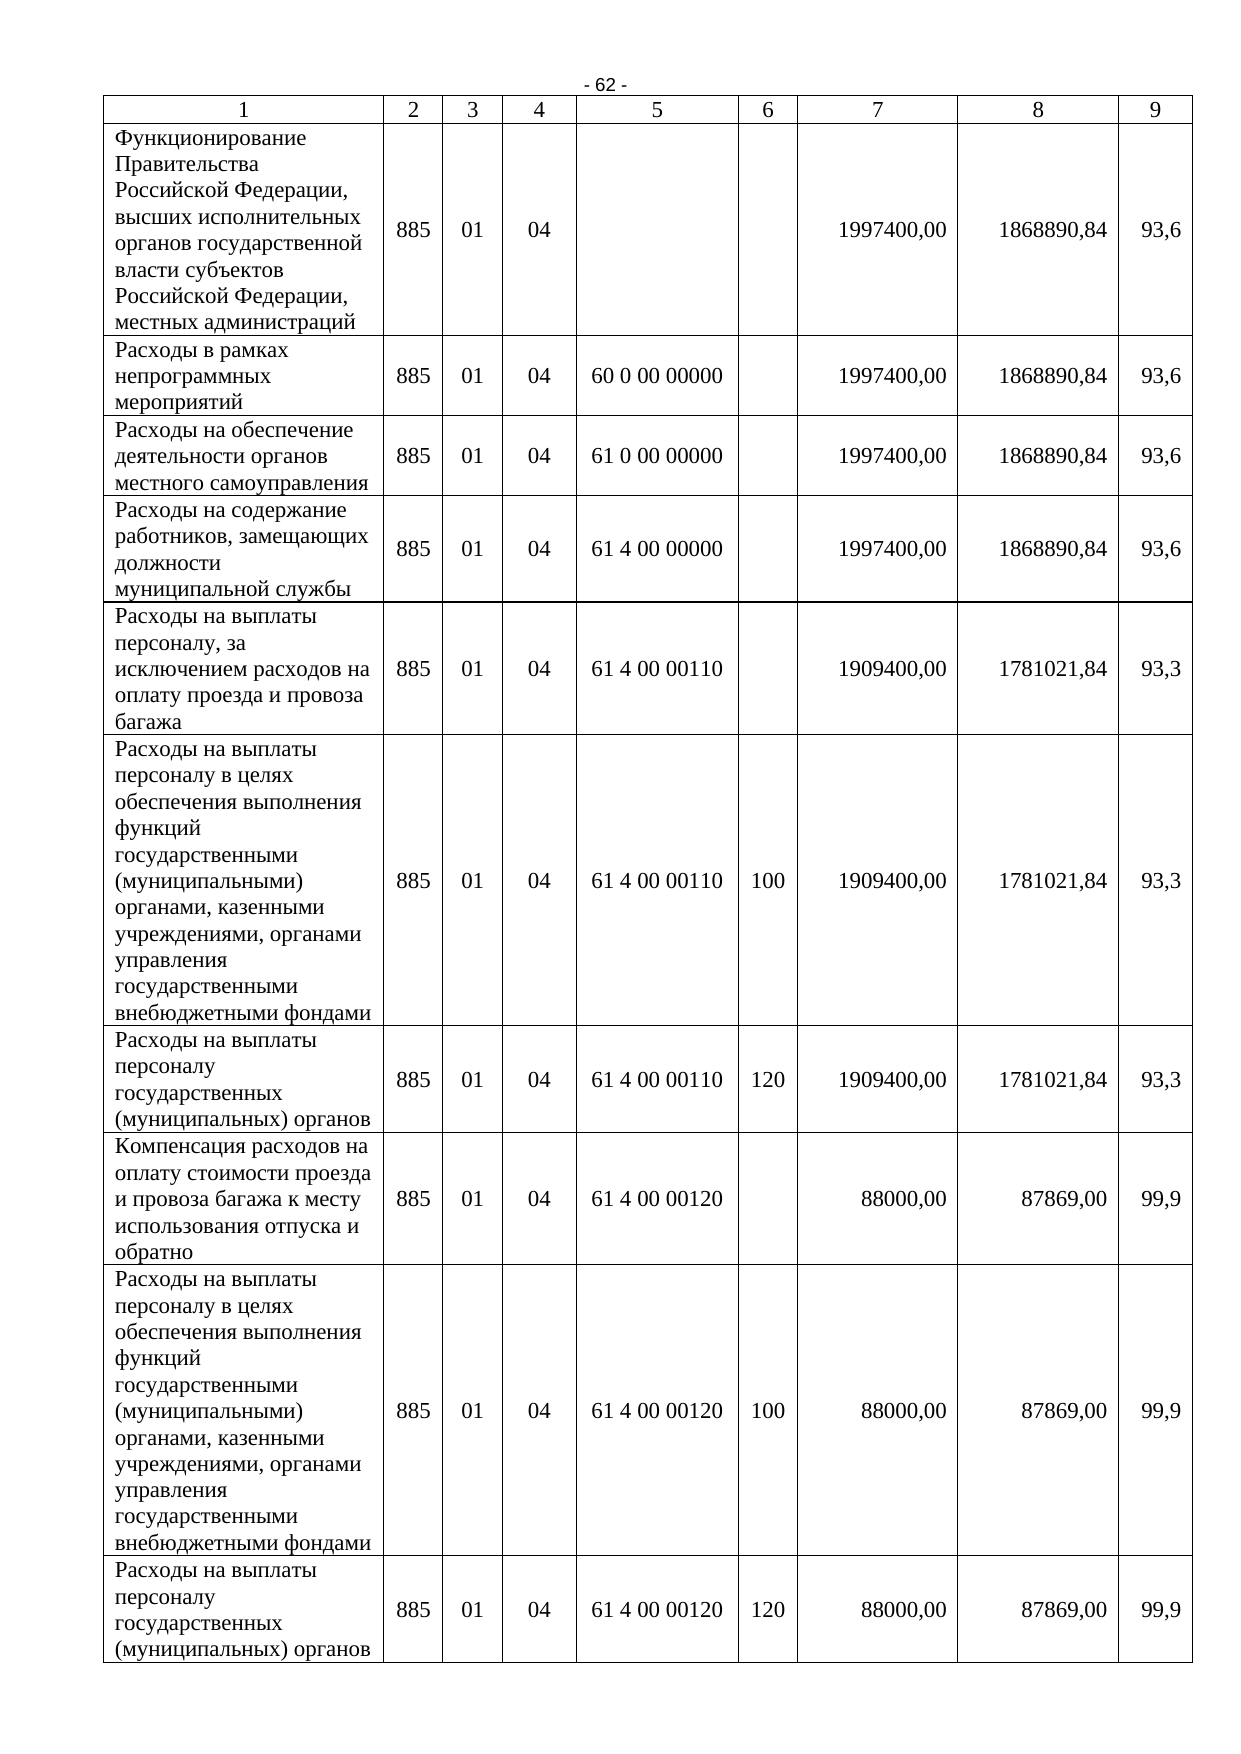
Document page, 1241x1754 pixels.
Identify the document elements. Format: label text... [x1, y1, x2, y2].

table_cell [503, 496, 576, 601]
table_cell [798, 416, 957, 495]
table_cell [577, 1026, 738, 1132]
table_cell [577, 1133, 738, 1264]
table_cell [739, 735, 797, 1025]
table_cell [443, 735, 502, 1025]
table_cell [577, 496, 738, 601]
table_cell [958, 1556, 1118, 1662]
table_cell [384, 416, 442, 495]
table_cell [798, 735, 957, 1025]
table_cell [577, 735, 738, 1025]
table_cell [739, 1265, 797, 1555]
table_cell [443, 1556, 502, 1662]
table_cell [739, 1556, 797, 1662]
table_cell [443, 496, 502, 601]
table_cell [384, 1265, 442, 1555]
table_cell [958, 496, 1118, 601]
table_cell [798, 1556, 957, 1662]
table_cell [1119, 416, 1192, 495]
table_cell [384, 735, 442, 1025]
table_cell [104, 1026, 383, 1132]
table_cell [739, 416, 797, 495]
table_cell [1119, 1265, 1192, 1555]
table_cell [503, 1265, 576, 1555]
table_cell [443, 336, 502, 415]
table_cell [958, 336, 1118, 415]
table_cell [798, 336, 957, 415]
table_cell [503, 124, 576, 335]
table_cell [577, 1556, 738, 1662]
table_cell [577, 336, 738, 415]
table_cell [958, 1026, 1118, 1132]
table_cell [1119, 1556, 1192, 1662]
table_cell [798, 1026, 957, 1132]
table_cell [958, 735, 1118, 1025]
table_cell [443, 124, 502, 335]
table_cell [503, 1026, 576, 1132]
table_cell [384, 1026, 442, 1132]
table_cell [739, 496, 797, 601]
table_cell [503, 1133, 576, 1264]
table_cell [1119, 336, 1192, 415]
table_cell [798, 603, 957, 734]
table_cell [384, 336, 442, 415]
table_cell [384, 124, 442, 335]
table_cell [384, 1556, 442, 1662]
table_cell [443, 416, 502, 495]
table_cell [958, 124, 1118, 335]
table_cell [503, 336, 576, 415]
table_header 2 [384, 96, 442, 123]
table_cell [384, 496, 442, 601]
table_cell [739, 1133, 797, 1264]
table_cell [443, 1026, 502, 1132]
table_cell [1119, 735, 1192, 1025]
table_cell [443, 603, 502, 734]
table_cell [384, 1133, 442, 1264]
table_header 8 [958, 96, 1118, 123]
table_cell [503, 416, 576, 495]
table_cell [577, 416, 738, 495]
table_header 5 [577, 96, 738, 123]
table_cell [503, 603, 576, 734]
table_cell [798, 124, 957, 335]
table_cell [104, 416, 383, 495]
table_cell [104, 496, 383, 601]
table_header 9 [1119, 96, 1192, 123]
table_header 7 [798, 96, 957, 123]
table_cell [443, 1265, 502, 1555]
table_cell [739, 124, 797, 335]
table_header 4 [503, 96, 576, 123]
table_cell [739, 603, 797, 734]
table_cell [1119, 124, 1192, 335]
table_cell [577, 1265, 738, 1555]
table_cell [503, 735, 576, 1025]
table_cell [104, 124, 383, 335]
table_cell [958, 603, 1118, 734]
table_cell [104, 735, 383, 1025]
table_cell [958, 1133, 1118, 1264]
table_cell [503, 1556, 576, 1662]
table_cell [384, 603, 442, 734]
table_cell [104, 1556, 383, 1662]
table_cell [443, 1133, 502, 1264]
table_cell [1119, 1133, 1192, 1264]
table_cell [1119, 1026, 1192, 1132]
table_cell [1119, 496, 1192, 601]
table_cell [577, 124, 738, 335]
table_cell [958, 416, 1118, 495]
table_header 6 [739, 96, 797, 123]
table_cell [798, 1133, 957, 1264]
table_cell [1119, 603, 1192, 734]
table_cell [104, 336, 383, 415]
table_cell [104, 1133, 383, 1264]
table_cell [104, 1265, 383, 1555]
table_header 1 [104, 96, 383, 123]
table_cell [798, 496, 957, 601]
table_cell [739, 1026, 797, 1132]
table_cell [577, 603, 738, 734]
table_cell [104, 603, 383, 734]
table_header 3 [443, 96, 502, 123]
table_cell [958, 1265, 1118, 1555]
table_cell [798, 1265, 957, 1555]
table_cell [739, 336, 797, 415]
